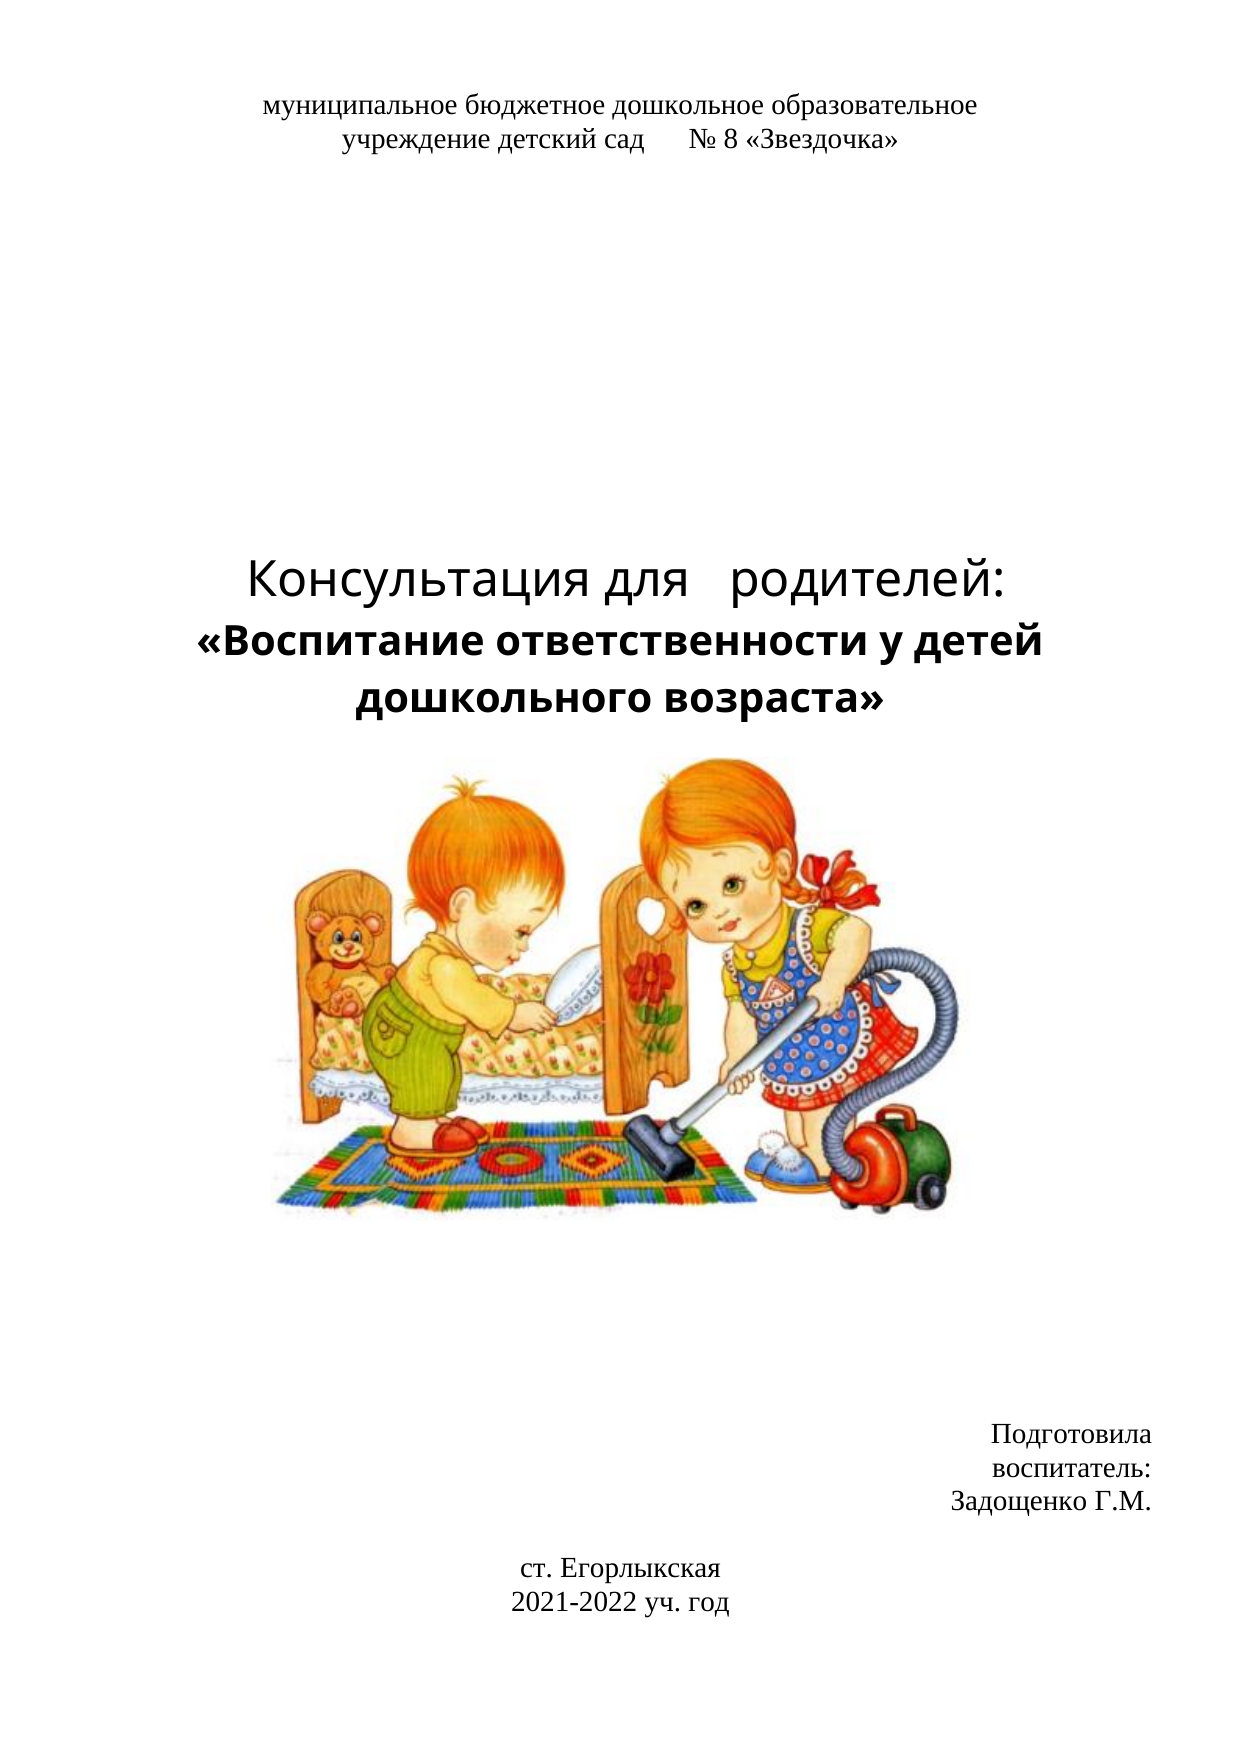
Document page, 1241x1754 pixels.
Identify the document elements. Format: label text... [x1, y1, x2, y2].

text Подготовила [89, 1416, 1152, 1450]
text воспитатель: [89, 1450, 1152, 1483]
text муниципальное бюджетное дошкольное образовательное [89, 87, 1152, 121]
text 2021-2022 уч. год [89, 1584, 1152, 1617]
text «Воспитание ответственности у детей [89, 611, 1152, 668]
text Задощенко Г.М. [89, 1483, 1152, 1517]
text Консультация для родителей: [89, 543, 1152, 611]
text учреждение детский сад № 8 «Звездочка» [89, 121, 1152, 154]
text дошкольного возраста» [89, 668, 1152, 724]
text ст. Егорлыкская [89, 1550, 1152, 1584]
picture [270, 757, 970, 1221]
